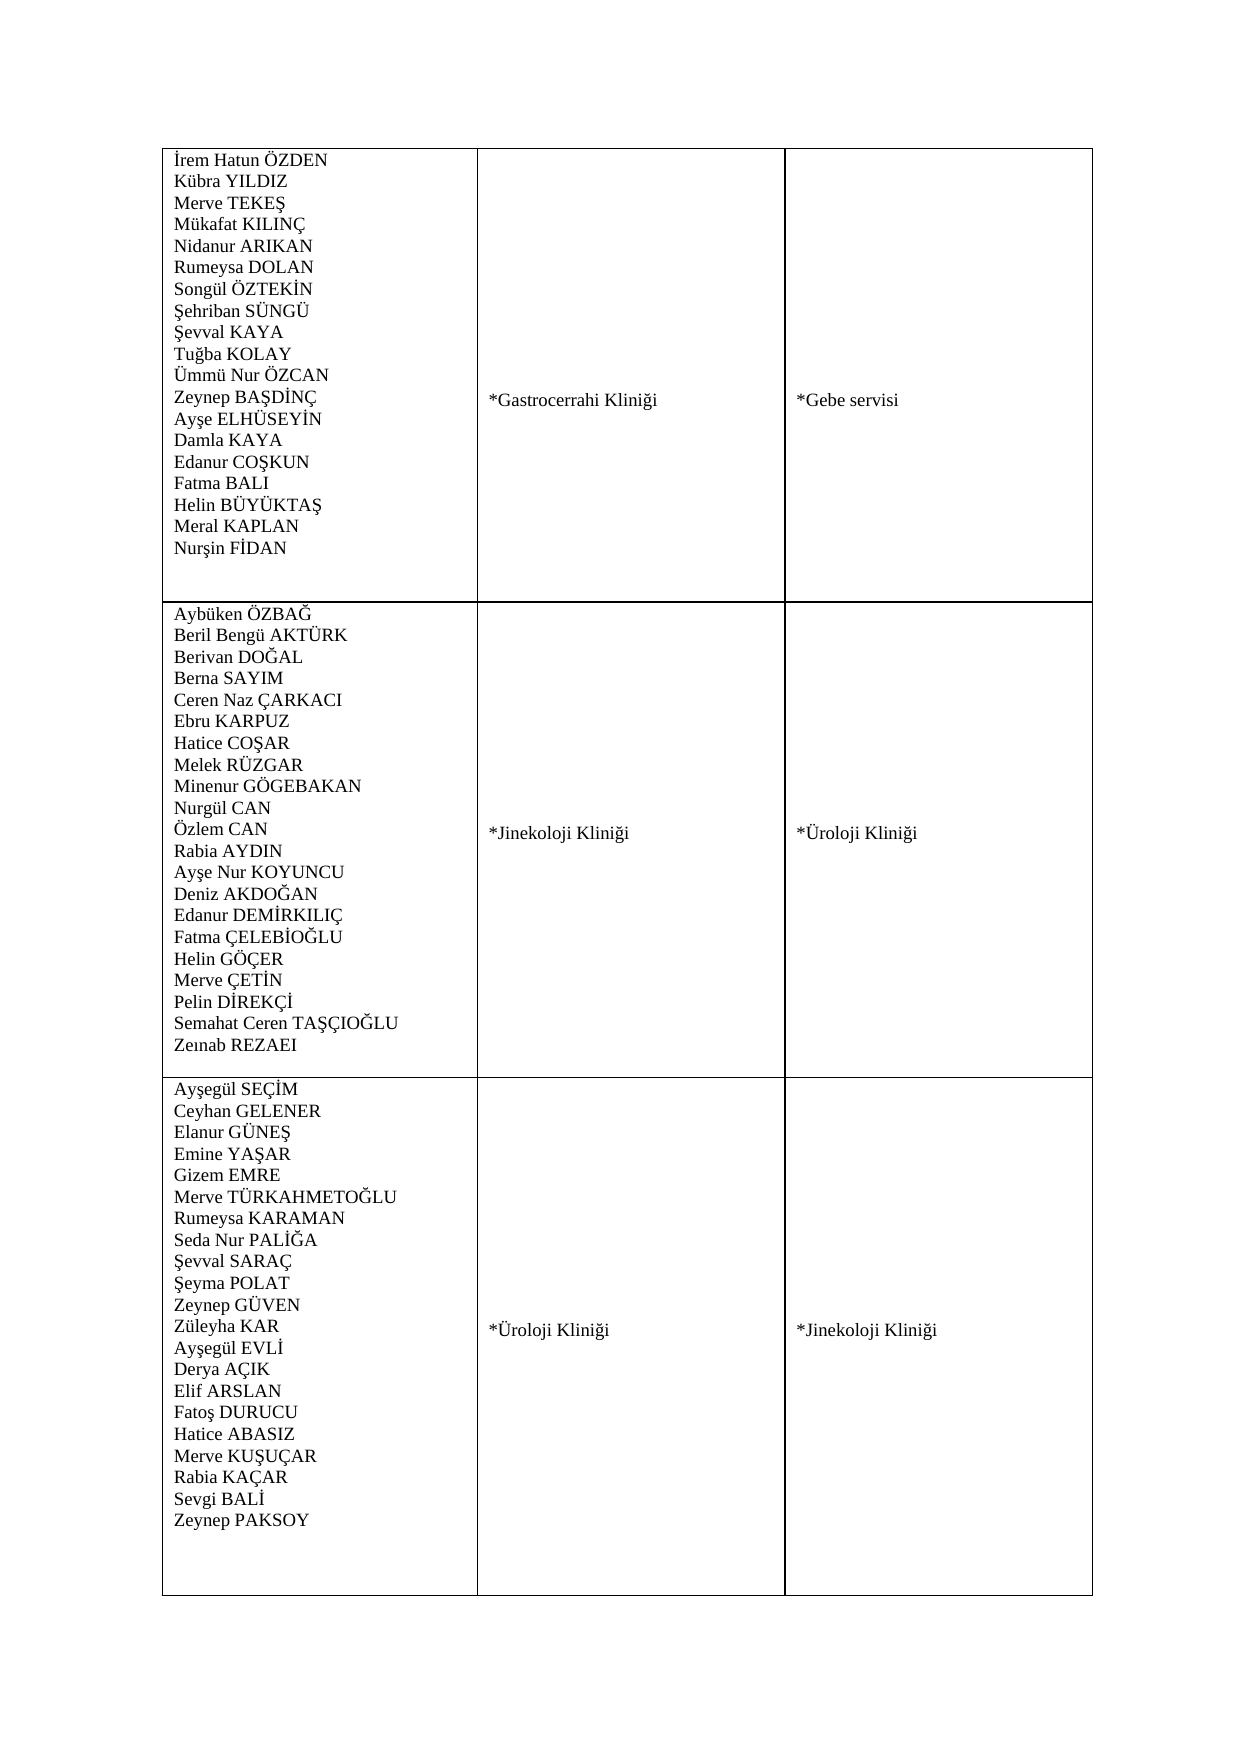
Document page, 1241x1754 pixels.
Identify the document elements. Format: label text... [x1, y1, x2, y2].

table_cell Aybüken ÖZBAĞ Beril Bengü AKTÜRK Berivan DOĞAL Berna SAYIM Ceren Naz ÇARKACI Ebru KARPUZ Hatice COŞAR Melek RÜZGAR Minenur GÖGEBAKAN Nurgül CAN Özlem CAN Rabia AYDIN Ayşe Nur KOYUNCU Deniz AKDOĞAN Edanur DEMİRKILIÇ Fatma ÇELEBİOĞLU Helin GÖÇER Merve ÇETİN Pelin DİREKÇİ Semahat Ceren TAŞÇIOĞLU Zeınab REZAEI [163, 603, 477, 1077]
table_cell *Jinekoloji Kliniği [786, 1078, 1092, 1595]
table_cell *Jinekoloji Kliniği [478, 603, 784, 1077]
table_cell *Üroloji Kliniği [786, 603, 1092, 1077]
table_cell *Gebe servisi [786, 149, 1092, 601]
table_cell İrem Hatun ÖZDEN Kübra YILDIZ Merve TEKEŞ Mükafat KILINÇ Nidanur ARIKAN Rumeysa DOLAN Songül ÖZTEKİN Şehriban SÜNGÜ Şevval KAYA Tuğba KOLAY Ümmü Nur ÖZCAN Zeynep BAŞDİNÇ Ayşe ELHÜSEYİN Damla KAYA Edanur COŞKUN Fatma BALI Helin BÜYÜKTAŞ Meral KAPLAN Nurşin FİDAN [163, 149, 477, 601]
table_cell *Üroloji Kliniği [478, 1078, 784, 1595]
table_cell *Gastrocerrahi Kliniği [478, 149, 784, 601]
table_cell Ayşegül SEÇİM Ceyhan GELENER Elanur GÜNEŞ Emine YAŞAR Gizem EMRE Merve TÜRKAHMETOĞLU Rumeysa KARAMAN Seda Nur PALİĞA Şevval SARAÇ Şeyma POLAT Zeynep GÜVEN Züleyha KAR Ayşegül EVLİ Derya AÇIK Elif ARSLAN Fatoş DURUCU Hatice ABASIZ Merve KUŞUÇAR Rabia KAÇAR Sevgi BALİ Zeynep PAKSOY [163, 1078, 477, 1595]
